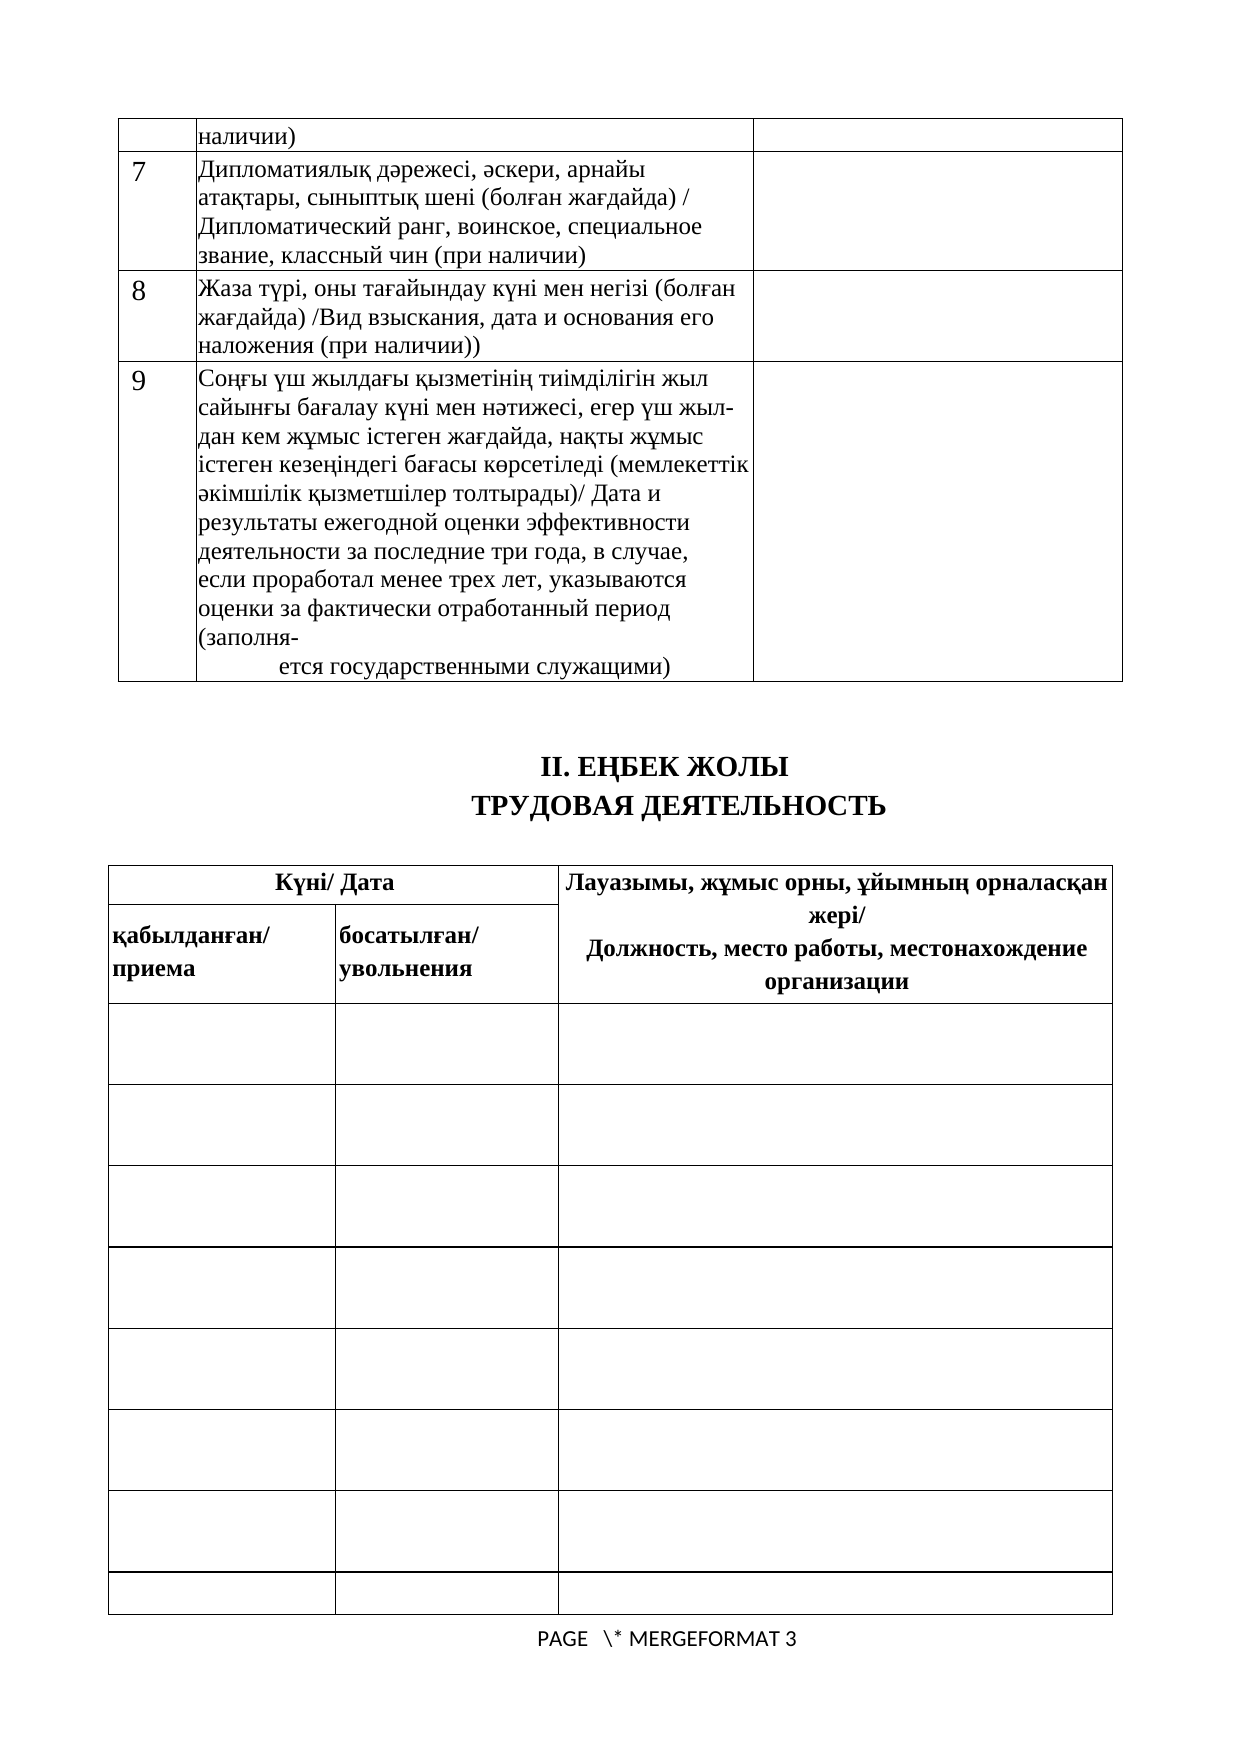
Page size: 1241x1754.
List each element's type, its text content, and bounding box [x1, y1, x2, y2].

table_cell [559, 1329, 1112, 1409]
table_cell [197, 119, 753, 151]
table_cell 6 [119, 119, 196, 151]
table_cell [336, 1004, 558, 1084]
table_cell [559, 1166, 1112, 1246]
table_cell [754, 271, 1122, 361]
table_cell [109, 1166, 335, 1246]
table_cell [109, 1573, 335, 1614]
text II. ЕҢБЕК ЖОЛЫ ТРУДОВАЯ ДЕЯТЕЛЬНОСТЬ [177, 749, 1152, 821]
table_cell [559, 1410, 1112, 1490]
table_header Күні/ Дата [109, 866, 558, 904]
table_cell [109, 1329, 335, 1409]
table_cell 9 [119, 362, 196, 681]
table_cell 8 [119, 271, 196, 361]
table_cell [336, 1085, 558, 1165]
table_cell [559, 1573, 1112, 1614]
table_cell [336, 1573, 558, 1614]
table_cell 7 [119, 152, 196, 270]
table_cell [109, 1085, 335, 1165]
table_cell [336, 1166, 558, 1246]
table_cell [109, 1248, 335, 1328]
table_cell [336, 1329, 558, 1409]
table_cell [754, 152, 1122, 270]
table_cell Дипломатиялық дәрежесі, әскери, арнайы атақтары, сыныптық шені (болған жағдайда) / Дипломатический ранг, воинское, специальное звание, классный чин (при наличии) [197, 152, 753, 270]
table_cell [559, 1491, 1112, 1571]
table_cell [754, 362, 1122, 681]
table_cell [559, 1004, 1112, 1084]
table_cell [109, 1410, 335, 1490]
table_cell [336, 1491, 558, 1571]
table_cell Жаза түрі, оны тағайындау күні мен негізі (болған жағдайда) /Вид взыскания, дата и основания его наложения (при наличии)) [197, 271, 753, 361]
table_cell [559, 1085, 1112, 1165]
table_cell [336, 1248, 558, 1328]
table_cell [754, 119, 1122, 151]
table_cell қабылданған/ приема [109, 905, 335, 1003]
table_header Лауазымы, жұмыс орны, ұйымның орналасқан жерi/ Должность, место работы, местонахождение организации [559, 866, 1112, 1003]
table_cell босатылған/ увольнения [336, 905, 558, 1003]
table_cell [109, 1491, 335, 1571]
table_cell [559, 1248, 1112, 1328]
table_cell [109, 1004, 335, 1084]
table_cell Соңғы үш жылдағы қызметінің тиімділігін жыл сайынғы бағалау күні мен нәтижесі, егер үш жыл- дан кем жұмыс істеген жағдайда, нақты жұмыс істеген кезеңіндегі бағасы көрсетіледі (мемлекеттік әкімшілік қызметшілер толтырады)/ Дата и результаты ежегодной оценки эффективности деятельности за последние три года, в случае, если проработал менее трех лет, указываются оценки за фактически отработанный период (заполня- ется государственными служащими) [197, 362, 753, 681]
table_cell [336, 1410, 558, 1490]
